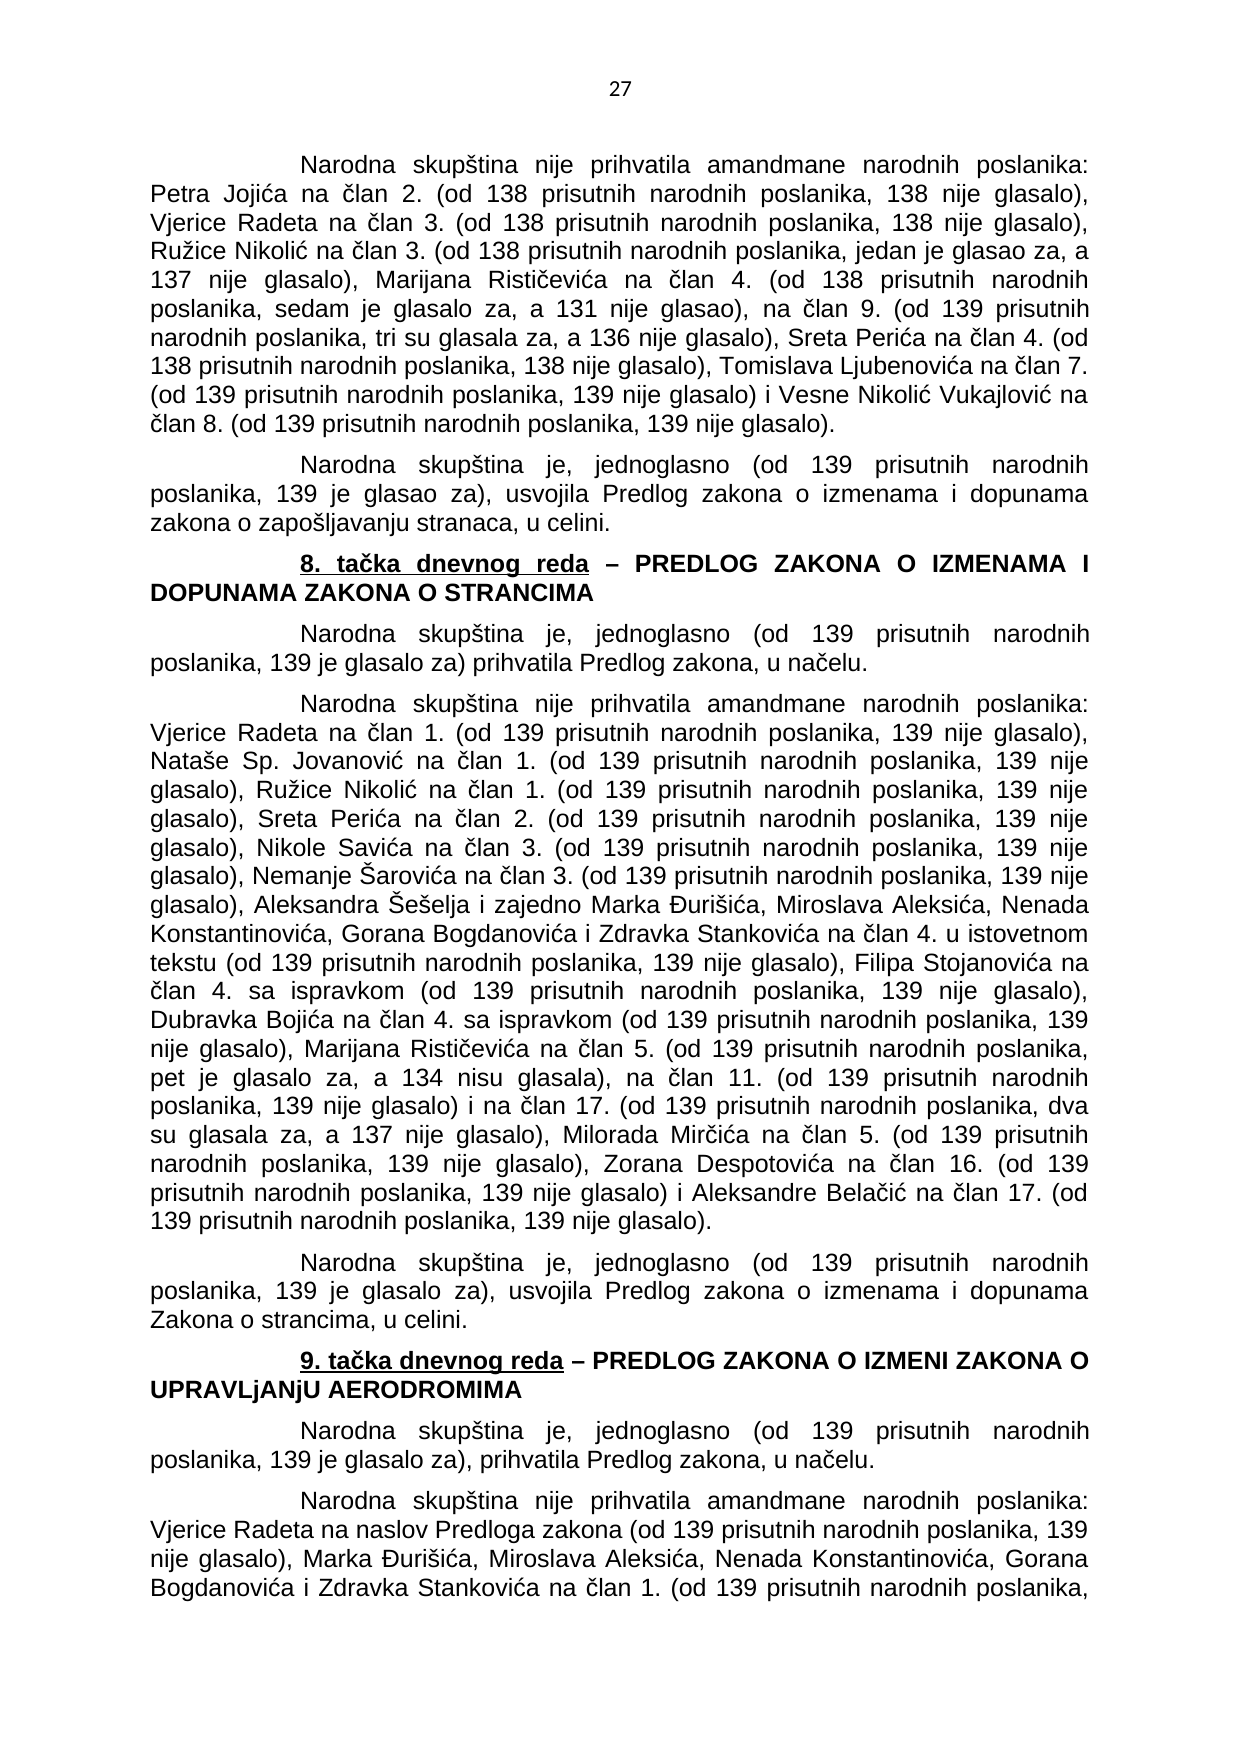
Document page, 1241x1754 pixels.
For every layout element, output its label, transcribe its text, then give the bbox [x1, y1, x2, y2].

text Narodna skupština je, jednoglasno (od 139 prisutnih narodnih poslanika, 139 je glasalo za) prihvatila Predlog zakona, u načelu. [150, 619, 1090, 676]
text Narodna skupština je, jednoglasno (od 139 prisutnih narodnih poslanika, 139 je glasalo za), usvojila Predlog zakona o izmenama i dopunama Zakona o strancima, u celini. [150, 1247, 1090, 1334]
text Narodna skupština je, jednoglasno (od 139 prisutnih narodnih poslanika, 139 je glasalo za), prihvatila Predlog zakona, u načelu. [150, 1416, 1090, 1474]
text 8. tačka dnevnog reda – PREDLOG ZAKONA O IZMENAMA I DOPUNAMA ZAKONA O STRANCIMA [150, 549, 1090, 606]
text Narodna skupština nije prihvatila amandmane narodnih poslanika: Petra Jojića na član 2. (od 138 prisutnih narodnih poslanika, 138 nije glasalo), Vjerice Radeta na član 3. (od 138 prisutnih narodnih poslanika, 138 nije glasalo), Ružice Nikolić na član 3. (od 138 prisutnih narodnih poslanika, jedan je glasao za, a 137 nije glasalo), Marijana Rističevića na član 4. (od 138 prisutnih narodnih poslanika, sedam je glasalo za, a 131 nije glasao), na član 9. (od 139 prisutnih narodnih poslanika, tri su glasala za, a 136 nije glasalo), Sreta Perića na član 4. (od 138 prisutnih narodnih poslanika, 138 nije glasalo), Tomislava Ljubenovića na član 7. (od 139 prisutnih narodnih poslanika, 139 nije glasalo) i Vesne Nikolić Vukajlović na član 8. (od 139 prisutnih narodnih poslanika, 139 nije glasalo). [150, 150, 1090, 437]
text 9. tačka dnevnog reda – PREDLOG ZAKONA O IZMENI ZAKONA O UPRAVLjANjU AERODROMIMA [150, 1346, 1090, 1404]
text Narodna skupština nije prihvatila amandmane narodnih poslanika: Vjerice Radeta na član 1. (od 139 prisutnih narodnih poslanika, 139 nije glasalo), Nataše Sp. Jovanović na član 1. (od 139 prisutnih narodnih poslanika, 139 nije glasalo), Ružice Nikolić na član 1. (od 139 prisutnih narodnih poslanika, 139 nije glasalo), Sreta Perića na član 2. (od 139 prisutnih narodnih poslanika, 139 nije glasalo), Nikole Savića na član 3. (od 139 prisutnih narodnih poslanika, 139 nije glasalo), Nemanje Šarovića na član 3. (od 139 prisutnih narodnih poslanika, 139 nije glasalo), Aleksandra Šešelja i zajedno Marka Đurišića, Miroslava Aleksića, Nenada Konstantinovića, Gorana Bogdanovića i Zdravka Stankovića na član 4. u istovetnom tekstu (od 139 prisutnih narodnih poslanika, 139 nije glasalo), Filipa Stojanovića na član 4. sa ispravkom (od 139 prisutnih narodnih poslanika, 139 nije glasalo), Dubravka Bojića na član 4. sa ispravkom (od 139 prisutnih narodnih poslanika, 139 nije glasalo), Marijana Rističevića na član 5. (od 139 prisutnih narodnih poslanika, pet je glasalo za, a 134 nisu glasala), na član 11. (od 139 prisutnih narodnih poslanika, 139 nije glasalo) i na član 17. (od 139 prisutnih narodnih poslanika, dva su glasala za, a 137 nije glasalo), Milorada Mirčića na član 5. (od 139 prisutnih narodnih poslanika, 139 nije glasalo), Zorana Despotovića na član 16. (od 139 prisutnih narodnih poslanika, 139 nije glasalo) i Aleksandre Belačić na član 17. (od 139 prisutnih narodnih poslanika, 139 nije glasalo). [150, 689, 1090, 1235]
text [150, 1486, 1090, 1601]
text Narodna skupština je, jednoglasno (od 139 prisutnih narodnih poslanika, 139 je glasao za), usvojila Predlog zakona o izmenama i dopunama zakona o zapošljavanju stranaca, u celini. [150, 450, 1090, 536]
